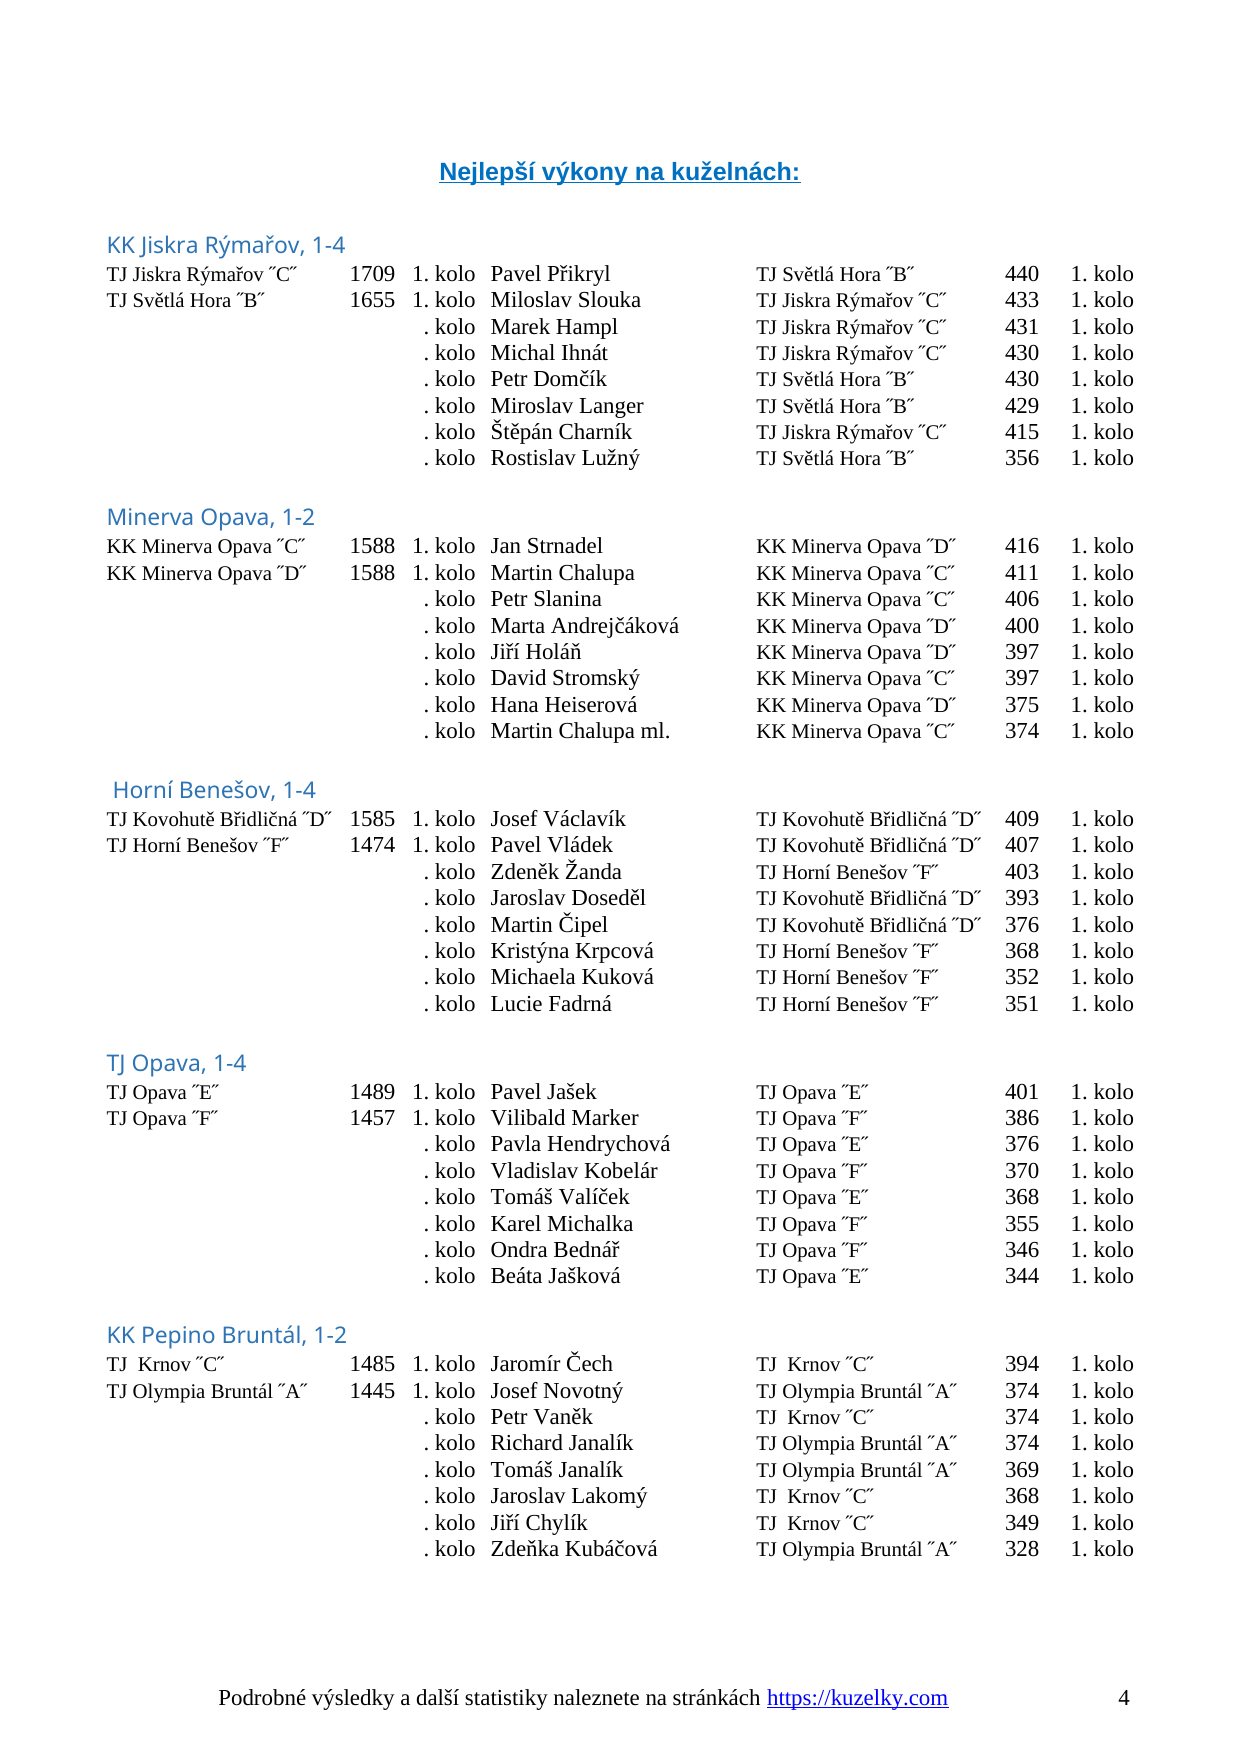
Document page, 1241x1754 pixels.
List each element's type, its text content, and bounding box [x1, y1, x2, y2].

subtitle Minerva Opava, 1-2 [106, 501, 1134, 533]
text . kolo Zdeňka Kubáčová TJ Olympia Bruntál ˝A˝ 328 1. kolo [106, 1535, 1134, 1561]
text . kolo Rostislav Lužný TJ Světlá Hora ˝B˝ 356 1. kolo [106, 444, 1134, 471]
text . kolo Kristýna Krpcová TJ Horní Benešov ˝F˝ 368 1. kolo [106, 937, 1134, 963]
text . kolo Štěpán Charník TJ Jiskra Rýmařov ˝C˝ 415 1. kolo [106, 418, 1134, 444]
text TJ Světlá Hora ˝B˝ 1655 1. kolo Miloslav Slouka TJ Jiskra Rýmařov ˝C˝ 433 1. kolo [106, 286, 1134, 313]
text . kolo Tomáš Valíček TJ Opava ˝E˝ 368 1. kolo [106, 1183, 1134, 1209]
text . kolo Marek Hampl TJ Jiskra Rýmařov ˝C˝ 431 1. kolo [106, 313, 1134, 339]
text TJ Krnov ˝C˝ 1485 1. kolo Jaromír Čech TJ Krnov ˝C˝ 394 1. kolo [106, 1350, 1134, 1377]
text . kolo Lucie Fadrná TJ Horní Benešov ˝F˝ 351 1. kolo [106, 990, 1134, 1016]
text . kolo Petr Vaněk TJ Krnov ˝C˝ 374 1. kolo [106, 1403, 1134, 1429]
text . kolo Michal Ihnát TJ Jiskra Rýmařov ˝C˝ 430 1. kolo [106, 339, 1134, 365]
text TJ Horní Benešov ˝F˝ 1474 1. kolo Pavel Vládek TJ Kovohutě Břidličná ˝D˝ 407 1. kolo [106, 832, 1134, 858]
text . kolo Tomáš Janalík TJ Olympia Bruntál ˝A˝ 369 1. kolo [106, 1456, 1134, 1482]
text . kolo Jiří Holáň KK Minerva Opava ˝D˝ 397 1. kolo [106, 638, 1134, 664]
text . kolo Beáta Jašková TJ Opava ˝E˝ 344 1. kolo [106, 1262, 1134, 1289]
text . kolo David Stromský KK Minerva Opava ˝C˝ 397 1. kolo [106, 664, 1134, 691]
text TJ Opava ˝E˝ 1489 1. kolo Pavel Jašek TJ Opava ˝E˝ 401 1. kolo [106, 1078, 1134, 1104]
text . kolo Vladislav Kobelár TJ Opava ˝F˝ 370 1. kolo [106, 1157, 1134, 1183]
text . kolo Hana Heiserová KK Minerva Opava ˝D˝ 375 1. kolo [106, 691, 1134, 717]
text TJ Olympia Bruntál ˝A˝ 1445 1. kolo Josef Novotný TJ Olympia Bruntál ˝A˝ 374 1. kolo [106, 1377, 1134, 1403]
text Nejlepší výkony na kuželnách: [94, 157, 1145, 186]
subtitle TJ Opava, 1-4 [106, 1047, 1134, 1078]
text . kolo Jaroslav Doseděl TJ Kovohutě Břidličná ˝D˝ 393 1. kolo [106, 884, 1134, 911]
text . kolo Zdeněk Žanda TJ Horní Benešov ˝F˝ 403 1. kolo [106, 858, 1134, 884]
text . kolo Petr Slanina KK Minerva Opava ˝C˝ 406 1. kolo [106, 585, 1134, 612]
text . kolo Martin Čipel TJ Kovohutě Břidličná ˝D˝ 376 1. kolo [106, 911, 1134, 937]
text . kolo Petr Domčík TJ Světlá Hora ˝B˝ 430 1. kolo [106, 365, 1134, 392]
text KK Minerva Opava ˝C˝ 1588 1. kolo Jan Strnadel KK Minerva Opava ˝D˝ 416 1. kolo [106, 533, 1134, 559]
text . kolo Miroslav Langer TJ Světlá Hora ˝B˝ 429 1. kolo [106, 392, 1134, 418]
subtitle KK Pepino Bruntál, 1-2 [106, 1319, 1134, 1350]
text . kolo Martin Chalupa ml. KK Minerva Opava ˝C˝ 374 1. kolo [106, 717, 1134, 743]
subtitle Horní Benešov, 1-4 [106, 774, 1134, 805]
text TJ Kovohutě Břidličná ˝D˝ 1585 1. kolo Josef Václavík TJ Kovohutě Břidličná ˝D˝ 409 1. kolo [106, 805, 1134, 832]
text . kolo Ondra Bednář TJ Opava ˝F˝ 346 1. kolo [106, 1236, 1134, 1262]
text . kolo Marta Andrejčáková KK Minerva Opava ˝D˝ 400 1. kolo [106, 612, 1134, 638]
text TJ Opava ˝F˝ 1457 1. kolo Vilibald Marker TJ Opava ˝F˝ 386 1. kolo [106, 1104, 1134, 1131]
subtitle KK Jiskra Rýmařov, 1-4 [106, 229, 1134, 260]
text . kolo Jaroslav Lakomý TJ Krnov ˝C˝ 368 1. kolo [106, 1482, 1134, 1508]
text . kolo Michaela Kuková TJ Horní Benešov ˝F˝ 352 1. kolo [106, 963, 1134, 990]
text . kolo Pavla Hendrychová TJ Opava ˝E˝ 376 1. kolo [106, 1131, 1134, 1157]
text . kolo Jiří Chylík TJ Krnov ˝C˝ 349 1. kolo [106, 1508, 1134, 1535]
text . kolo Richard Janalík TJ Olympia Bruntál ˝A˝ 374 1. kolo [106, 1429, 1134, 1456]
text . kolo Karel Michalka TJ Opava ˝F˝ 355 1. kolo [106, 1209, 1134, 1236]
text KK Minerva Opava ˝D˝ 1588 1. kolo Martin Chalupa KK Minerva Opava ˝C˝ 411 1. kolo [106, 559, 1134, 585]
text TJ Jiskra Rýmařov ˝C˝ 1709 1. kolo Pavel Přikryl TJ Světlá Hora ˝B˝ 440 1. kolo [106, 260, 1134, 286]
